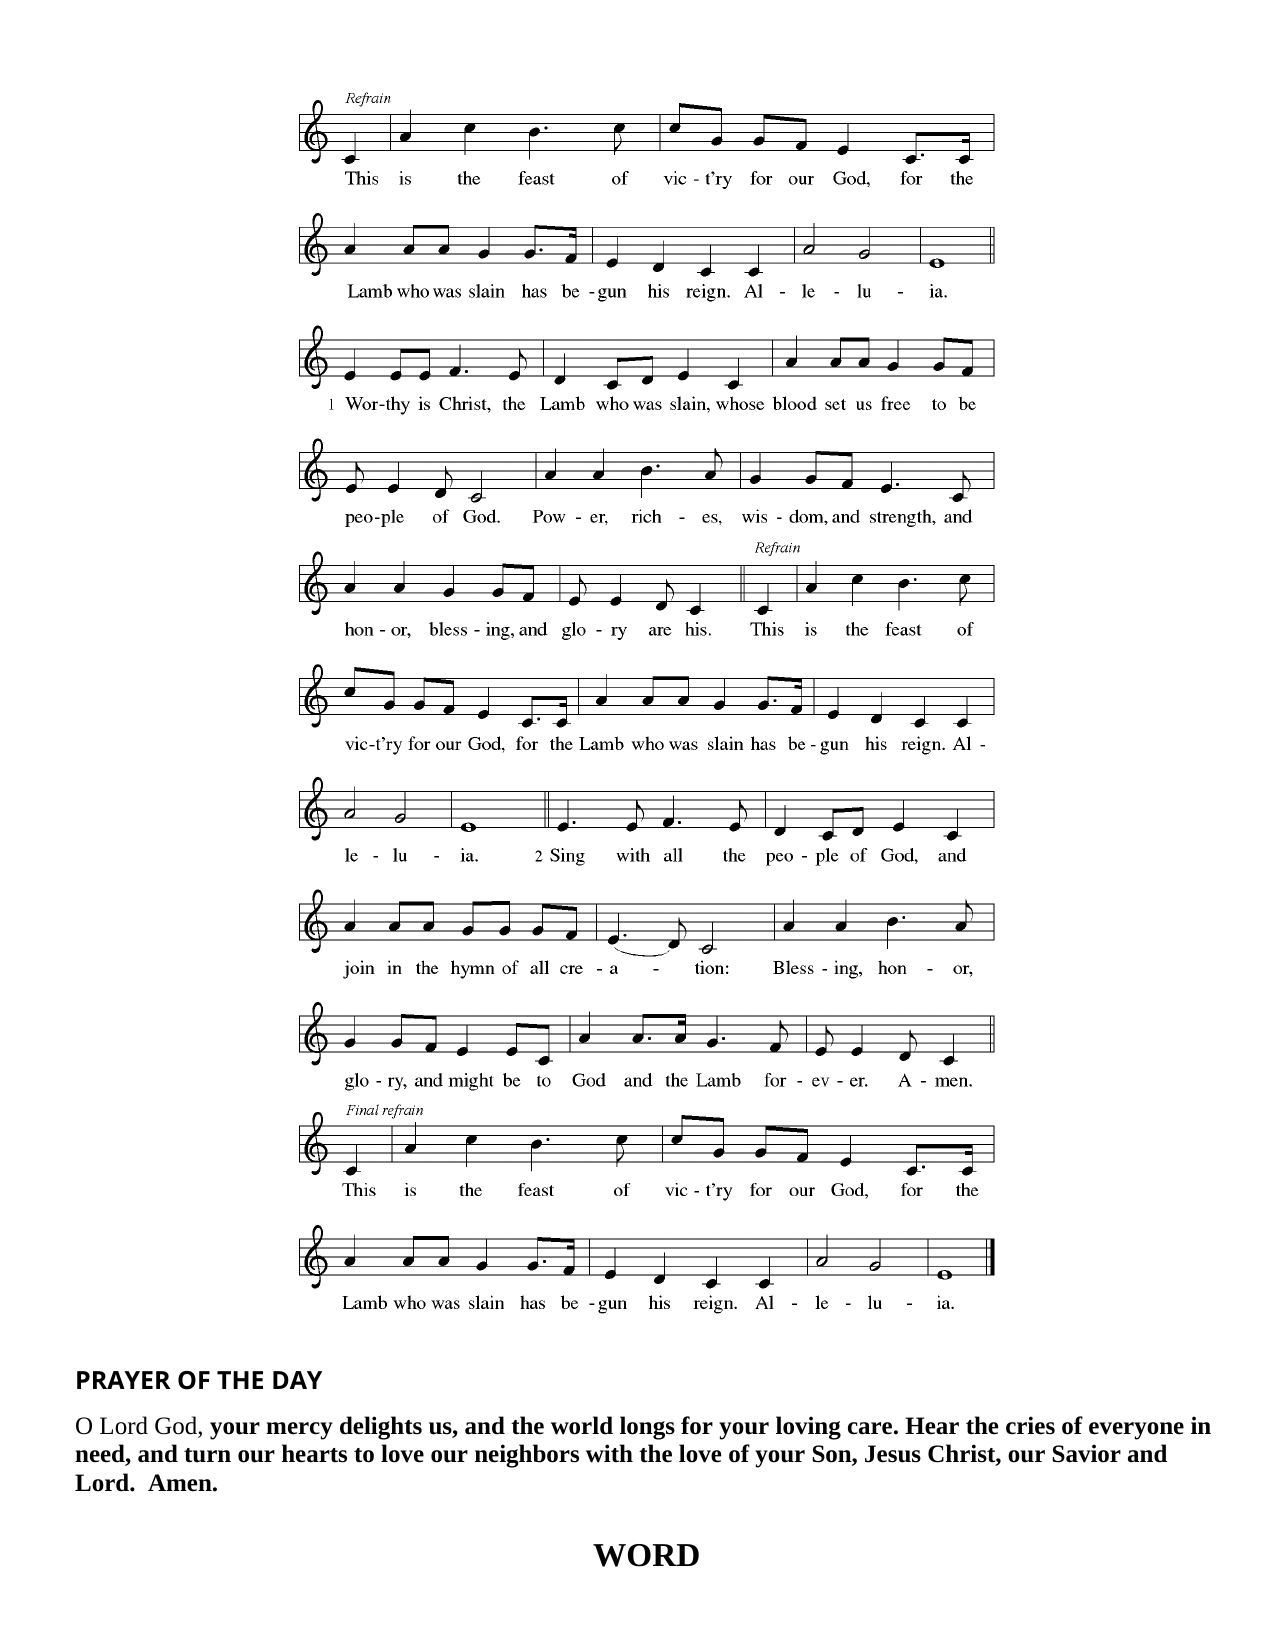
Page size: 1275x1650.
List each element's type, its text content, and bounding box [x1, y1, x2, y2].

text PRAYER OF THE DAY [75, 1363, 1218, 1397]
text WORD [75, 1535, 1218, 1574]
text O Lord God, your mercy delights us, and the world longs for your loving care. Hear the cries of everyone in need, and turn our hearts to love our neighbors with the love of your Son, Jesus Christ, our Savior and Lord. Amen. [75, 1411, 1218, 1497]
picture [263, 75, 1030, 1349]
